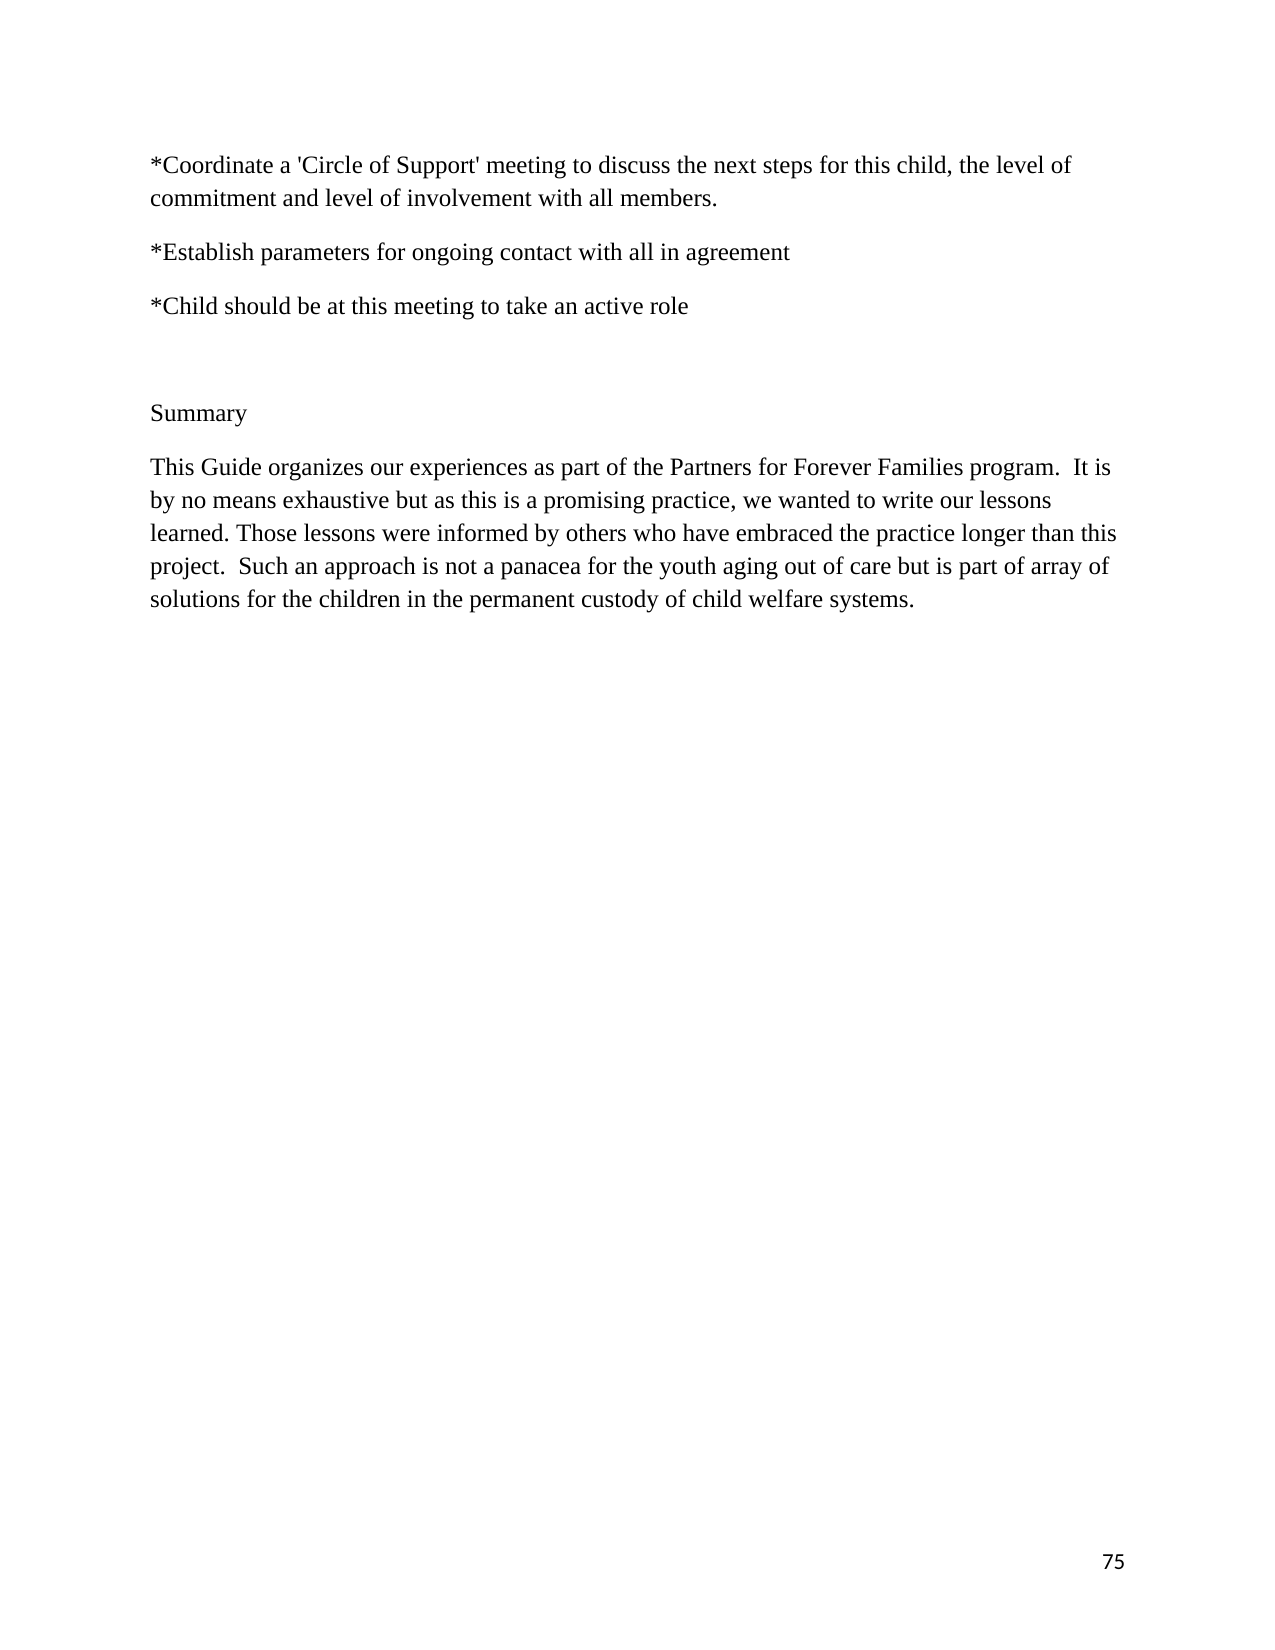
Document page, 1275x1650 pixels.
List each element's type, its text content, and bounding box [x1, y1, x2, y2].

text Summary [150, 398, 1125, 427]
text *Child should be at this meeting to take an active role [150, 291, 1125, 319]
text *Coordinate a 'Circle of Support' meeting to discuss the next steps for this child, the level of commitment and level of involvement with all members. [150, 150, 1125, 212]
text This Guide organizes our experiences as part of the Partners for Forever Families program. It is by no means exhaustive but as this is a promising practice, we wanted to write our lessons learned. Those lessons were informed by others who have embraced the practice longer than this project. Such an approach is not a panacea for the youth aging out of care but is part of array of solutions for the children in the permanent custody of child welfare systems. [150, 452, 1125, 613]
text *Establish parameters for ongoing contact with all in agreement [150, 237, 1125, 266]
